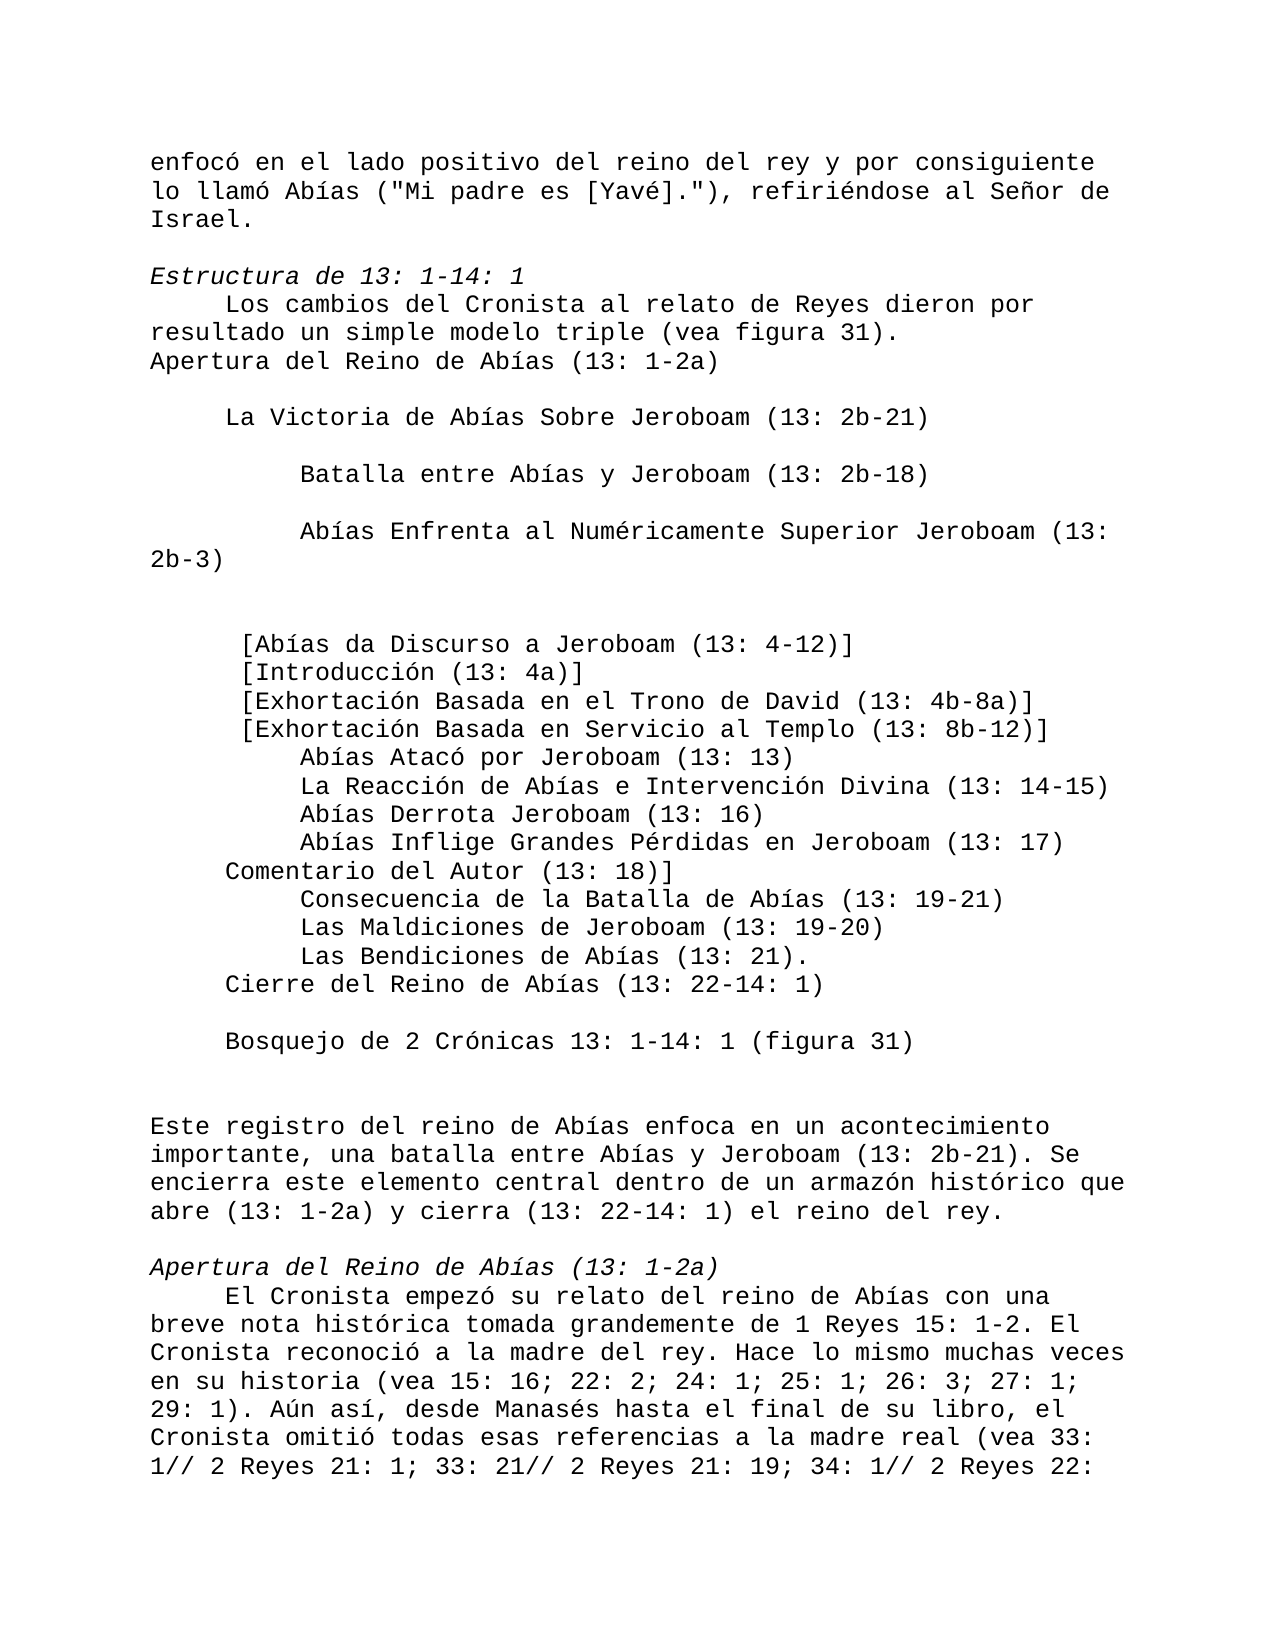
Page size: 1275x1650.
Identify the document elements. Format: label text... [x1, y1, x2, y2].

text Batalla entre Abías y Jeroboam (13: 2b-18) [150, 462, 1125, 490]
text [150, 1283, 1125, 1482]
text Las Bendiciones de Abías (13: 21). [150, 943, 1125, 972]
text Abías Inflige Grandes Pérdidas en Jeroboam (13: 17) [150, 830, 1125, 858]
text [150, 150, 1125, 235]
text [Exhortación Basada en el Trono de David (13: 4b-8a)] [150, 688, 1125, 717]
text [Exhortación Basada en Servicio al Templo (13: 8b-12)] [150, 717, 1125, 745]
text Abías Derrota Jeroboam (13: 16) [150, 802, 1125, 830]
text [Introducción (13: 4a)] [150, 660, 1125, 688]
text Bosquejo de 2 Crónicas 13: 1-14: 1 (figura 31) [150, 1028, 1125, 1057]
text Los cambios del Cronista al relato de Reyes dieron por resultado un simple modelo triple (vea figura 31). [150, 292, 1125, 348]
text Las Maldiciones de Jeroboam (13: 19-20) [150, 915, 1125, 943]
text Este registro del reino de Abías enfoca en un acontecimiento importante, una batalla entre Abías y Jeroboam (13: 2b-21). Se encierra este elemento central dentro de un armazón histórico que abre (13: 1-2a) y cierra (13: 22-14: 1) el reino del rey. [150, 1113, 1125, 1227]
text Cierre del Reino de Abías (13: 22-14: 1) [150, 972, 1125, 1000]
text Consecuencia de la Batalla de Abías (13: 19-21) [150, 887, 1125, 915]
text La Victoria de Abías Sobre Jeroboam (13: 2b-21) [150, 405, 1125, 433]
text Comentario del Autor (13: 18)] [150, 858, 1125, 887]
text Estructura de 13: 1-14: 1 [150, 263, 1125, 292]
text La Reacción de Abías e Intervención Divina (13: 14-15) [150, 773, 1125, 802]
text Apertura del Reino de Abías (13: 1-2a) [150, 1255, 1125, 1283]
text Abías Atacó por Jeroboam (13: 13) [150, 745, 1125, 773]
text Apertura del Reino de Abías (13: 1-2a) [150, 348, 1125, 377]
text Abías Enfrenta al Numéricamente Superior Jeroboam (13: 2b-3) [150, 518, 1125, 575]
text [Abías da Discurso a Jeroboam (13: 4-12)] [150, 632, 1125, 660]
